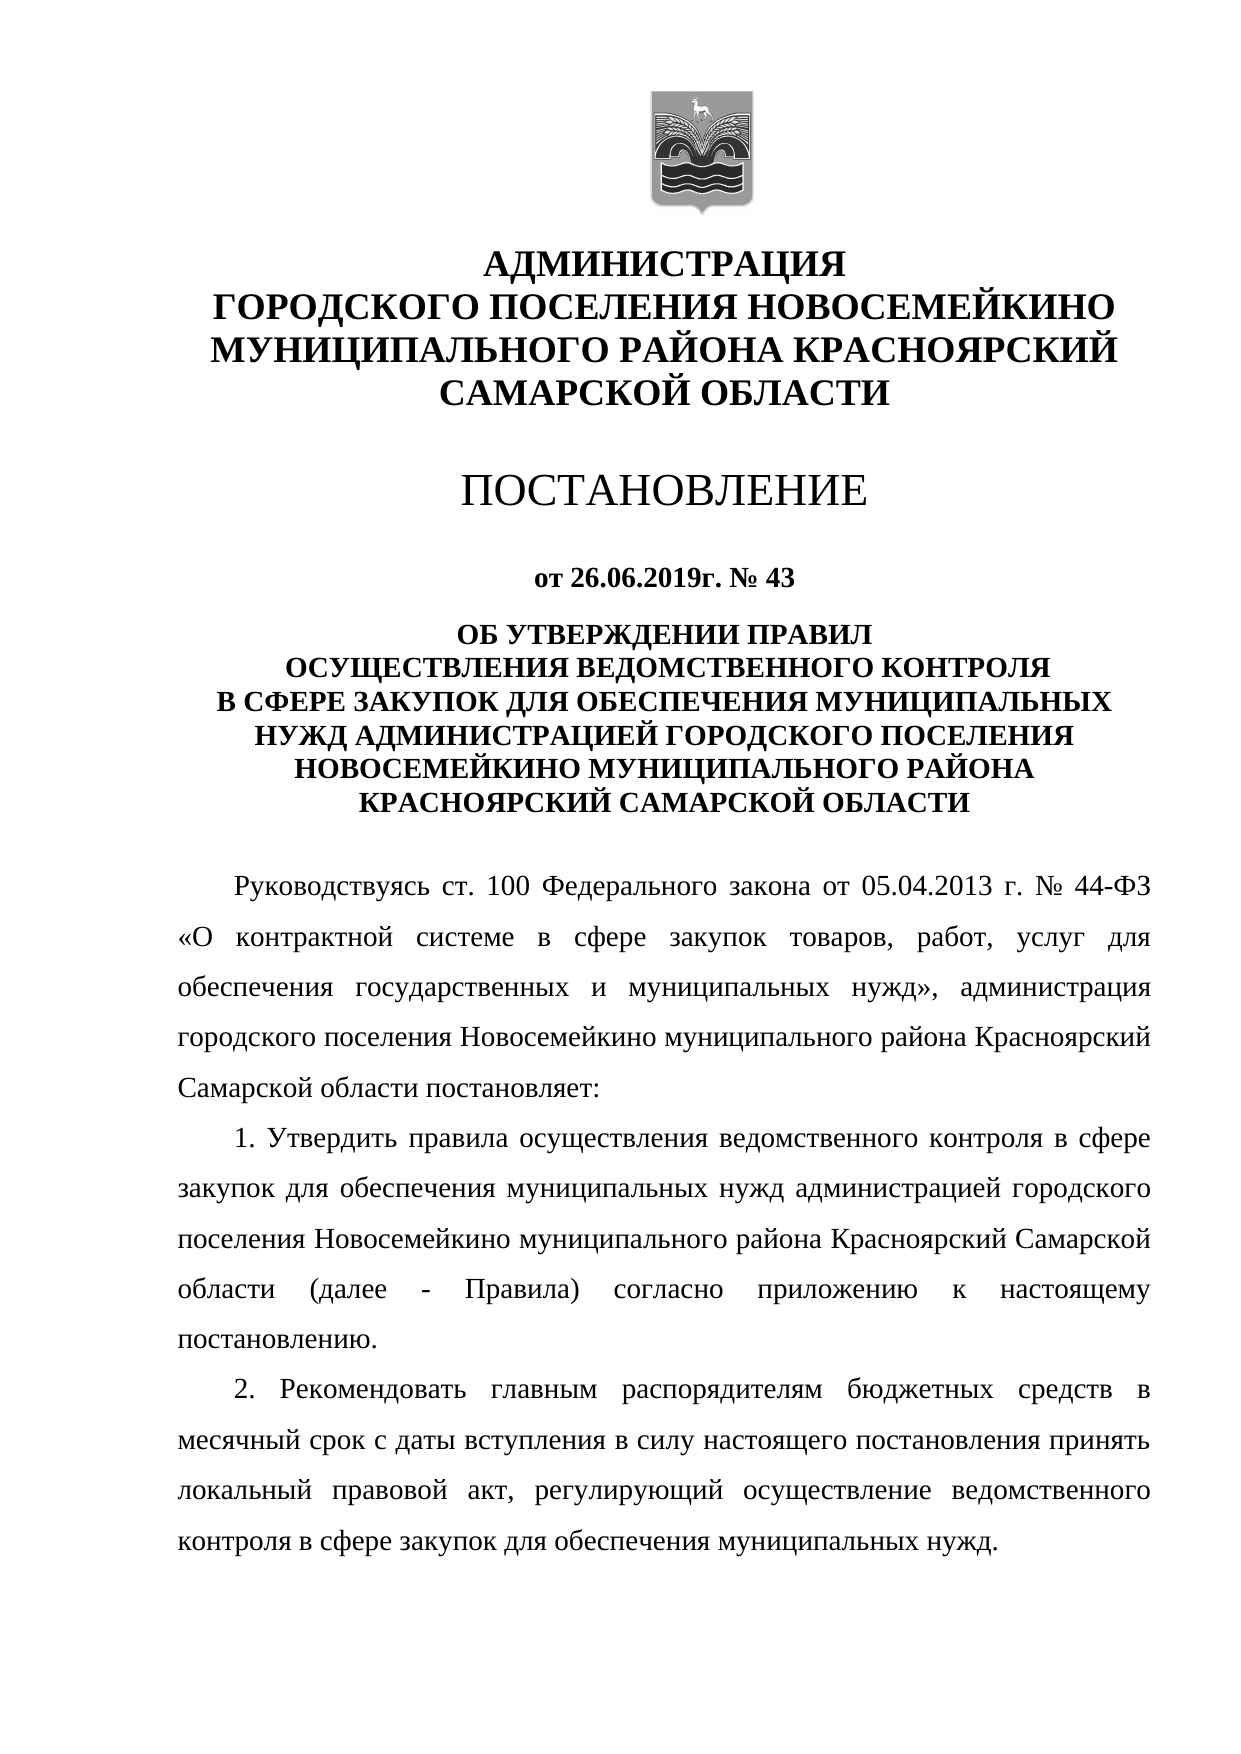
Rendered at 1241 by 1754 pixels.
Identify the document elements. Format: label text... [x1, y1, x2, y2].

text Руководствуясь ст. 100 Федерального закона от 05.04.2013 г. № 44-ФЗ «О контрактной системе в сфере закупок товаров, работ, услуг для обеспечения государственных и муниципальных нужд», администрация городского поселения Новосемейкино муниципального района Красноярский Самарской области постановляет: [177, 868, 1152, 1103]
text от 26.06.2019г. № 43 [177, 567, 1152, 592]
text АДМИНИСТРАЦИЯ [177, 241, 1152, 284]
text ГОРОДСКОГО ПОСЕЛЕНИЯ НОВОСЕМЕЙКИНО [177, 284, 1152, 327]
title В СФЕРЕ ЗАКУПОК ДЛЯ ОБЕСПЕЧЕНИЯ МУНИЦИПАЛЬНЫХ НУЖД АДМИНИСТРАЦИЕЙ ГОРОДСКОГО ПОСЕЛЕНИЯ НОВОСЕМЕЙКИНО МУНИЦИПАЛЬНОГО РАЙОНА КРАСНОЯРСКИЙ САМАРСКОЙ ОБЛАСТИ [177, 684, 1152, 818]
title ОСУЩЕСТВЛЕНИЯ ВЕДОМСТВЕННОГО КОНТРОЛЯ [177, 651, 1152, 684]
text САМАРСКОЙ ОБЛАСТИ [177, 370, 1152, 413]
text 1. Утвердить правила осуществления ведомственного контроля в сфере закупок для обеспечения муниципальных нужд администрацией городского поселения Новосемейкино муниципального района Красноярский Самарской области (далее - Правила) согласно приложению к настоящему постановлению. [177, 1120, 1152, 1355]
text МУНИЦИПАЛЬНОГО РАЙОНА КРАСНОЯРСКИЙ [177, 327, 1152, 370]
text ПОСТАНОВЛЕНИЕ [177, 463, 1152, 516]
title ОБ УТВЕРЖДЕНИИ ПРАВИЛ [177, 617, 1152, 651]
text 2. Рекомендовать главным распорядителям бюджетных средств в месячный срок с даты вступления в силу настоящего постановления принять локальный правовой акт, регулирующий осуществление ведомственного контроля в сфере закупок для обеспечения муниципальных нужд. [177, 1372, 1152, 1556]
